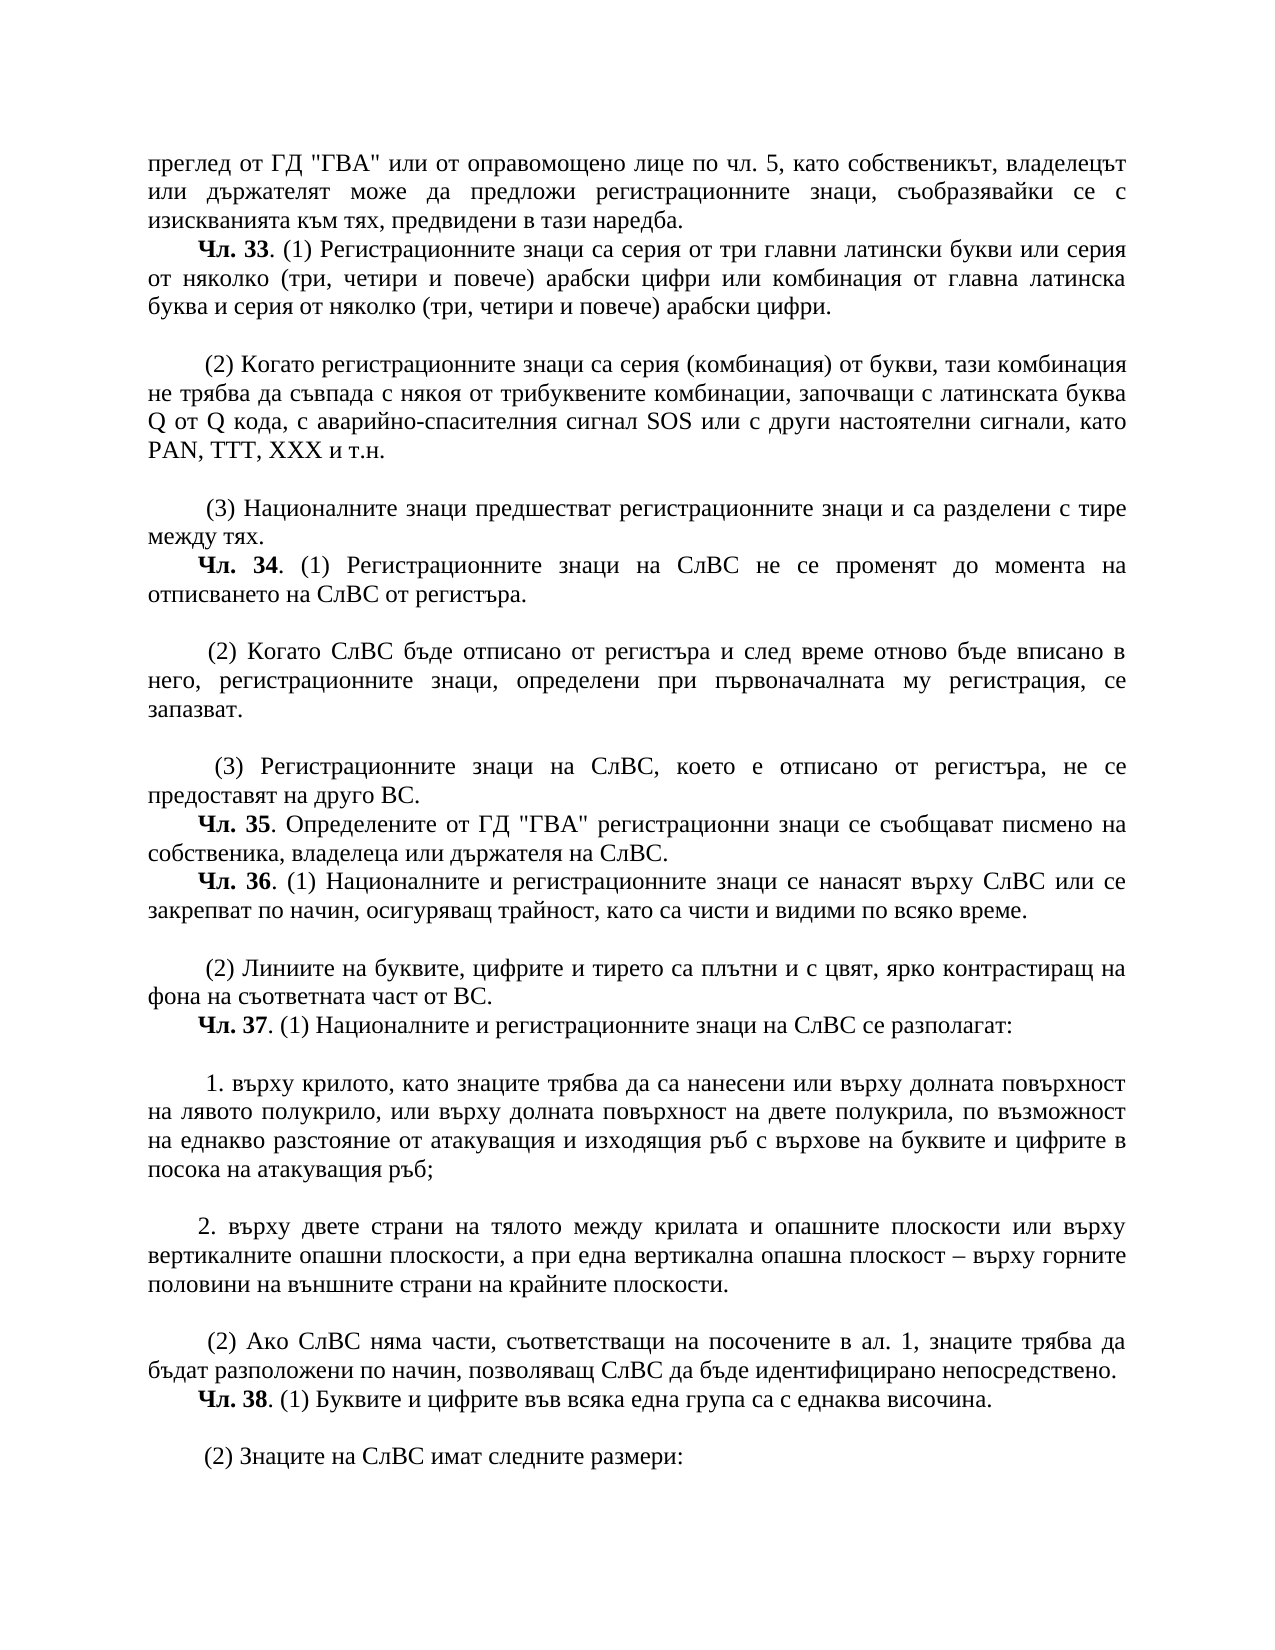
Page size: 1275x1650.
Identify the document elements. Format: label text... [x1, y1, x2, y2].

text (2) Ако СлВС няма части, съответстващи на посочените в ал. 1, знаците трябва да бъдат разположени по начин, позволяващ СлВС да бъде идентифицирано непосредствено. [148, 1326, 1127, 1384]
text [148, 148, 1127, 234]
text Чл. 34. (1) Регистрационните знаци на СлВС не се променят до момента на отписването на СлВС от регистъра. [148, 550, 1127, 608]
text (2) Когато СлВС бъде отписано от регистъра и след време отново бъде вписано в него, регистрационните знаци, определени при първоначалната му регистрация, се запазват. [148, 636, 1127, 723]
text Чл. 38. (1) Буквите и цифрите във всяка една група са с еднаква височина. [148, 1384, 1127, 1413]
text (2) Знаците на СлВС имат следните размери: [148, 1441, 1127, 1470]
text 2. върху двете страни на тялото между крилата и опашните плоскости или върху вертикалните опашни плоскости, а при една вертикална опашна плоскост – върху горните половини на външните страни на крайните плоскости. [148, 1211, 1127, 1298]
text 1. върху крилото, като знаците трябва да са нанесени или върху долната повърхност на лявото полукрило, или върху долната повърхност на двете полукрила, по възможност на еднакво разстояние от атакуващия и изходящия ръб с върхове на буквите и цифрите в посока на атакуващия ръб; [148, 1068, 1127, 1183]
text (3) Регистрационните знаци на СлВС, което е отписано от регистъра, не се предоставят на друго ВС. [148, 751, 1127, 809]
text Чл. 33. (1) Регистрационните знаци са серия от три главни латински букви или серия от няколко (три, четири и повече) арабски цифри или комбинация от главна латинска буква и серия от няколко (три, четири и повече) арабски цифри. [148, 234, 1127, 320]
text Чл. 35. Определените от ГД "ГВА" регистрационни знаци се съобщават писмено на собственика, владелеца или държателя на СлВС. [148, 809, 1127, 866]
text Чл. 36. (1) Националните и регистрационните знаци се нанасят върху СлВС или се закрепват по начин, осигуряващ трайност, като са чисти и видими по всяко време. [148, 866, 1127, 924]
text (2) Когато регистрационните знаци са серия (комбинация) от букви, тази комбинация не трябва да съвпада с някоя от трибуквените комбинации, започващи с латинската буква Q от Q кода, с аварийно-спасителния сигнал SOS или с други настоятелни сигнали, като РАN, ТТТ, XXX и т.н. [148, 349, 1127, 464]
text (3) Националните знаци предшестват регистрационните знаци и са разделени с тире между тях. [148, 493, 1127, 550]
text (2) Линиите на буквите, цифрите и тирето са плътни и с цвят, ярко контрастиращ на фона на съответната част от ВС. [148, 953, 1127, 1010]
text Чл. 37. (1) Националните и регистрационните знаци на СлВС се разполагат: [148, 1010, 1127, 1039]
